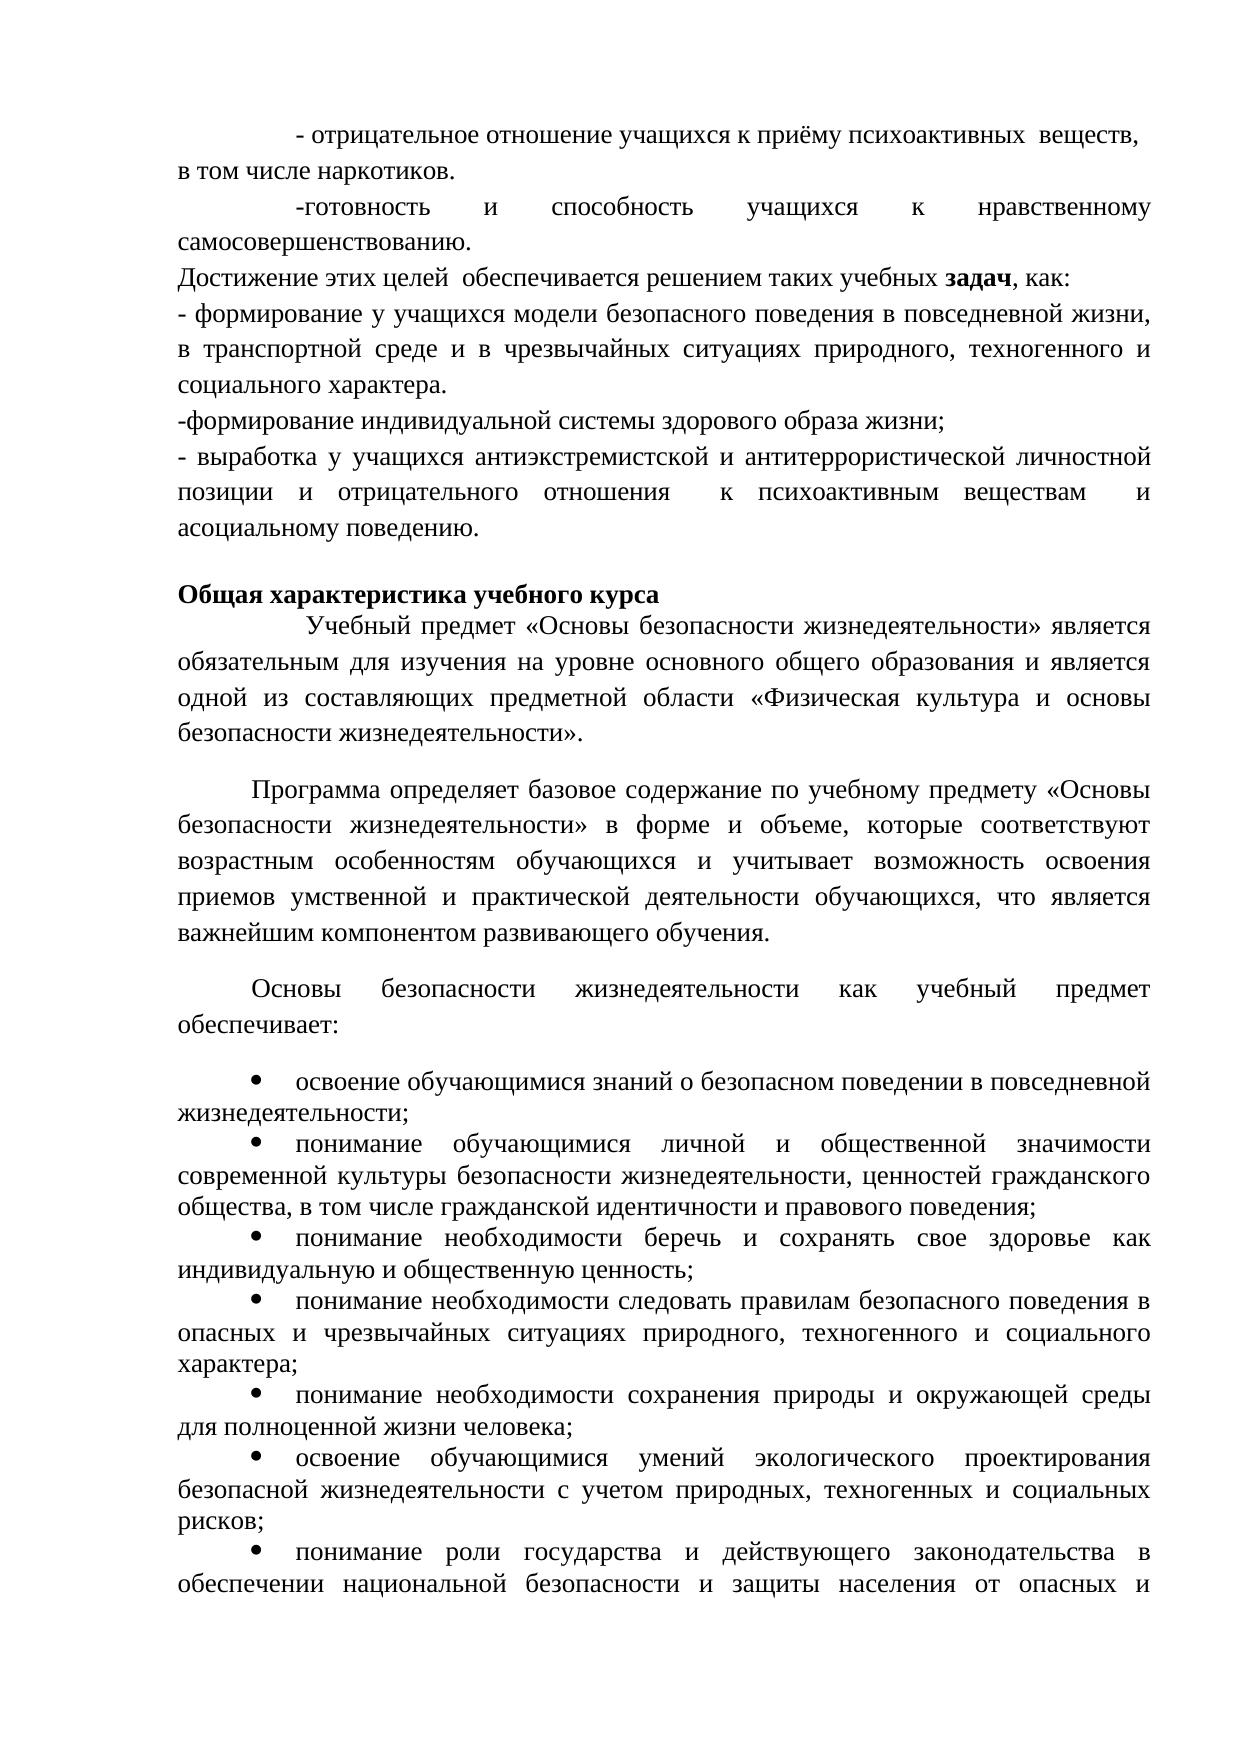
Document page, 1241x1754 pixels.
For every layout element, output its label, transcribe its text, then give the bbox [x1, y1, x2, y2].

text Программа определяет базовое содержание по учебному предмету «Основы безопасности жизнедеятельности» в форме и объеме, которые соответствуют возрастным особенностям обучающихся и учитывает возможность освоения приемов умственной и практической деятельности обучающихся, что является важнейшим компонентом развивающего обучения. [177, 773, 1152, 947]
list понимание необходимости сохранения природы и окружающей среды для полноценной жизни человека; [177, 1378, 1152, 1441]
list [177, 1535, 1152, 1598]
text - формирование у учащихся модели безопасного поведения в повседневной жизни, в транспортной среде и в чрезвычайных ситуациях природного, техногенного и социального характера. [177, 297, 1152, 399]
text - выработка у учащихся антиэкстремистской и антитеррористической личностной позиции и отрицательного отношения к психоактивным веществам и асоциальному поведению. [177, 440, 1152, 542]
text Общая характеристика учебного курса [177, 578, 1152, 609]
text Достижение этих целей обеспечивается решением таких учебных задач, как: [177, 261, 1152, 292]
text Учебный предмет «Основы безопасности жизнедеятельности» является обязательным для изучения на уровне основного общего образования и является одной из составляющих предметной области «Физическая культура и основы безопасности жизнедеятельности». [177, 609, 1152, 747]
list понимание обучающимися личной и общественной значимости современной культуры безопасности жизнедеятельности, ценностей гражданского общества, в том числе гражданской идентичности и правового поведения; [177, 1127, 1152, 1221]
text - отрицательное отношение учащихся к приёму психоактивных веществ, в том числе наркотиков. [177, 118, 1152, 185]
text -формирование индивидуальной системы здорового образа жизни; [177, 404, 1152, 435]
list освоение обучающимися умений экологического проектирования безопасной жизнедеятельности с учетом природных, техногенных и социальных рисков; [177, 1441, 1152, 1535]
text Основы безопасности жизнедеятельности как учебный предмет обеспечивает: [177, 972, 1152, 1039]
list понимание необходимости следовать правилам безопасного поведения в опасных и чрезвычайных ситуациях природного, техногенного и социального характера; [177, 1284, 1152, 1378]
text -готовность и способность учащихся к нравственному самосовершенствованию. [177, 189, 1152, 256]
list понимание необходимости беречь и сохранять свое здоровье как индивидуальную и общественную ценность; [177, 1221, 1152, 1284]
list освоение обучающимися знаний о безопасном поведении в повседневной жизнедеятельности; [177, 1065, 1152, 1127]
